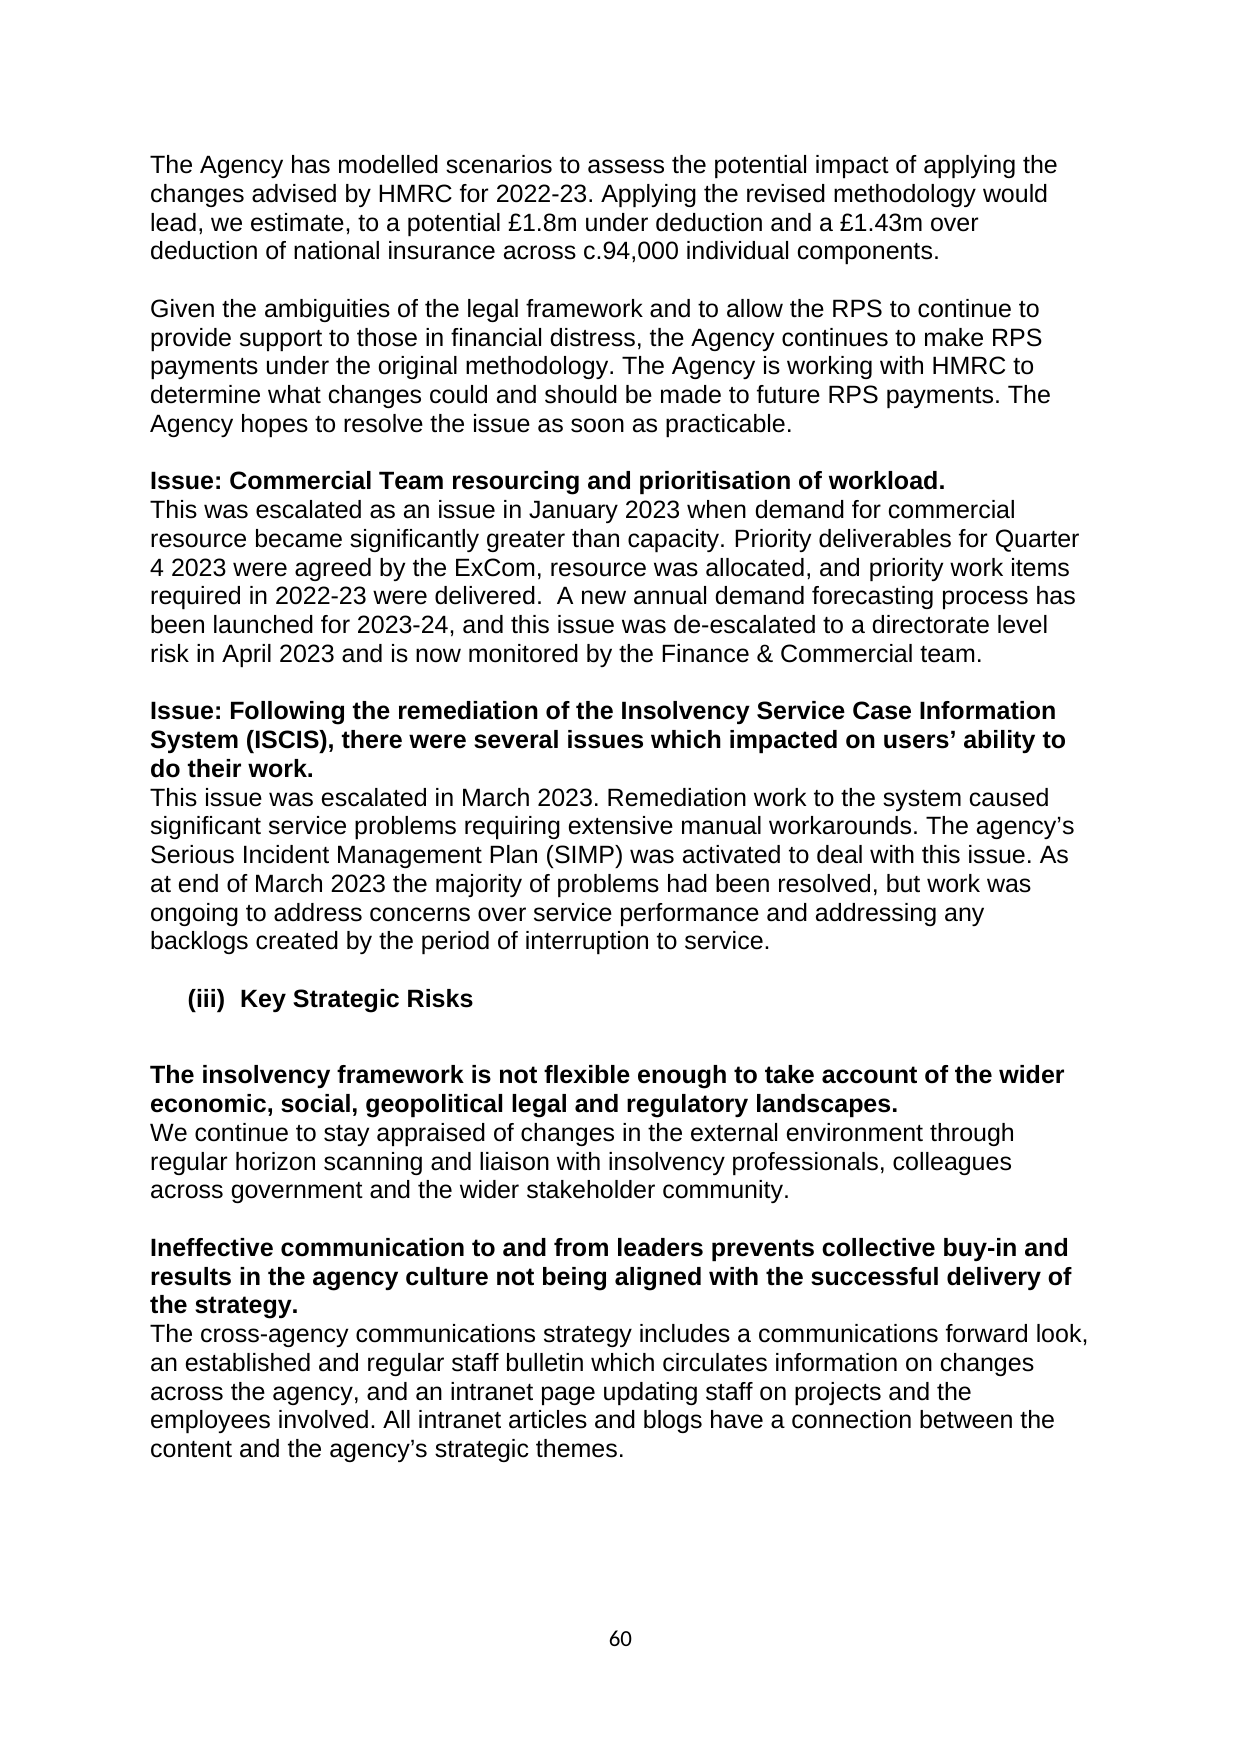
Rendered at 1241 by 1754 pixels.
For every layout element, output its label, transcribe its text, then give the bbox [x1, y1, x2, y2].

text This issue was escalated in March 2023. Remediation work to the system caused significant service problems requiring extensive manual workarounds. The agency’s Serious Incident Management Plan (SIMP) was activated to deal with this issue. As at end of March 2023 the majority of problems had been resolved, but work was ongoing to address concerns over service performance and addressing any backlogs created by the period of interruption to service. [150, 782, 1090, 955]
text Ineffective communication to and from leaders prevents collective buy-in and results in the agency culture not being aligned with the successful delivery of the strategy. [150, 1233, 1090, 1319]
text The Agency has modelled scenarios to assess the potential impact of applying the changes advised by HMRC for 2022-23. Applying the revised methodology would lead, we estimate, to a potential £1.8m under deduction and a £1.43m over deduction of national insurance across c.94,000 individual components. [150, 150, 1090, 265]
text This was escalated as an issue in January 2023 when demand for commercial resource became significantly greater than capacity. Priority deliverables for Quarter 4 2023 were agreed by the ExCom, resource was allocated, and priority work items required in 2022-23 were delivered. A new annual demand forecasting process has been launched for 2023-24, and this issue was de-escalated to a directorate level risk in April 2023 and is now monitored by the Finance & Commercial team. [150, 495, 1090, 667]
text The insolvency framework is not flexible enough to take account of the wider economic, social, geopolitical legal and regulatory landscapes. [150, 1060, 1090, 1118]
text Issue: Commercial Team resourcing and prioritisation of workload. [150, 466, 1090, 495]
subtitle Key Strategic Risks [225, 984, 1090, 1012]
text Given the ambiguities of the legal framework and to allow the RPS to continue to provide support to those in financial distress, the Agency continues to make RPS payments under the original methodology. The Agency is working with HMRC to determine what changes could and should be made to future RPS payments. The Agency hopes to resolve the issue as soon as practicable. [150, 294, 1090, 437]
text We continue to stay appraised of changes in the external environment through regular horizon scanning and liaison with insolvency professionals, colleagues across government and the wider stakeholder community. [150, 1118, 1090, 1204]
text The cross-agency communications strategy includes a communications forward look, an established and regular staff bulletin which circulates information on changes across the agency, and an intranet page updating staff on projects and the employees involved. All intranet articles and blogs have a connection between the content and the agency’s strategic themes. [150, 1319, 1090, 1463]
text Issue: Following the remediation of the Insolvency Service Case Information System (ISCIS), there were several issues which impacted on users’ ability to do their work. [150, 696, 1090, 782]
